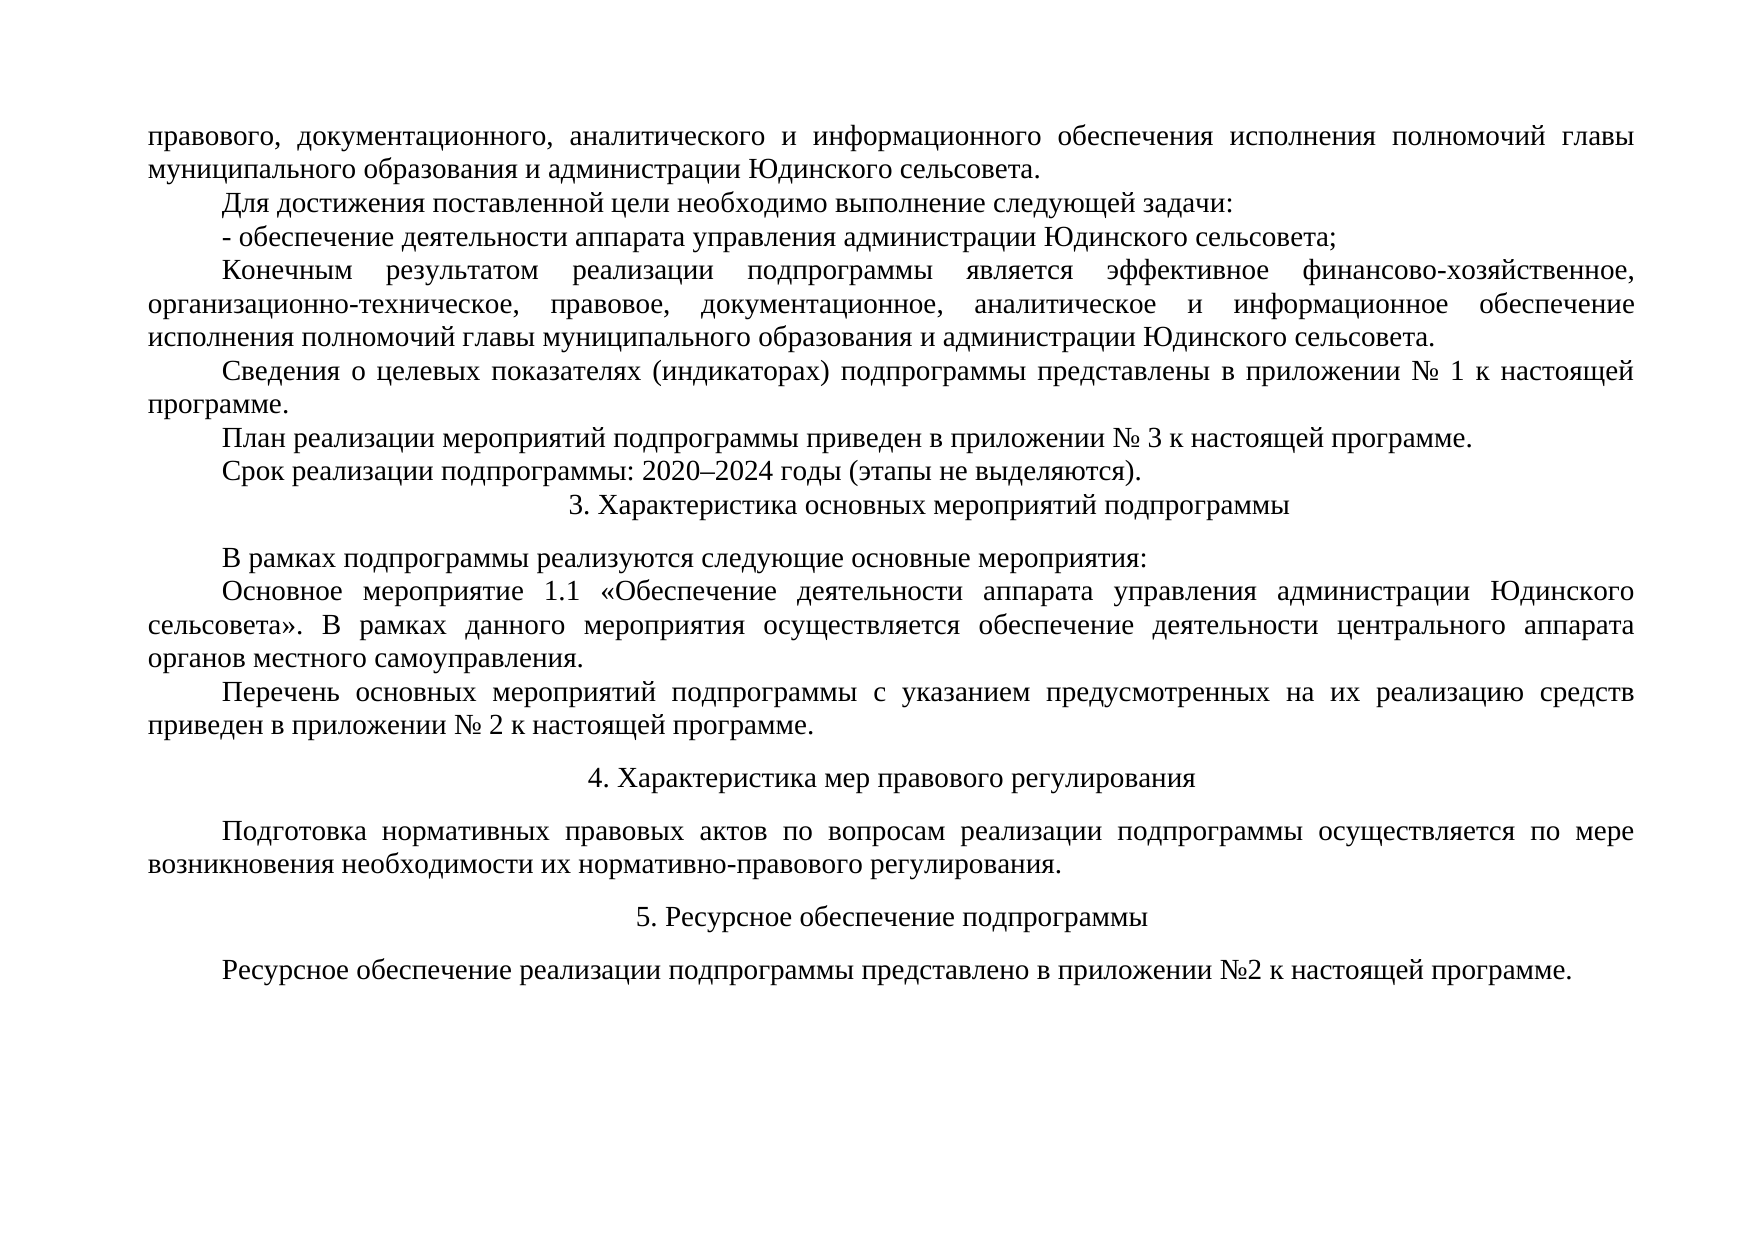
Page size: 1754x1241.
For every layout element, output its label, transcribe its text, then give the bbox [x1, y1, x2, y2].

text Для достижения поставленной цели необходимо выполнение следующей задачи: [148, 185, 1636, 219]
text Сведения о целевых показателях (индикаторах) подпрограммы представлены в приложении № 1 к настоящей программе. [148, 353, 1636, 420]
text Перечень основных мероприятий подпрограммы с указанием предусмотренных на их реализацию средств приведен в приложении № 2 к настоящей программе. [148, 674, 1636, 741]
text Подготовка нормативных правовых актов по вопросам реализации подпрограммы осуществляется по мере возникновения необходимости их нормативно-правового регулирования. [148, 813, 1636, 880]
text В рамках подпрограммы реализуются следующие основные мероприятия: [148, 540, 1636, 573]
text Ресурсное обеспечение реализации подпрограммы представлено в приложении №2 к настоящей программе. [148, 952, 1636, 985]
text 5. Ресурсное обеспечение подпрограммы [148, 899, 1636, 933]
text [148, 118, 1636, 185]
text 3. Характеристика основных мероприятий подпрограммы [148, 487, 1636, 521]
text - обеспечение деятельности аппарата управления администрации Юдинского сельсовета; [148, 219, 1636, 252]
text 4. Характеристика мер правового регулирования [148, 760, 1636, 794]
text Конечным результатом реализации подпрограммы является эффективное финансово-хозяйственное, организационно-техническое, правовое, документационное, аналитическое и информационное обеспечение исполнения полномочий главы муниципального образования и администрации Юдинского сельсовета. [148, 252, 1636, 353]
text Срок реализации подпрограммы: 2020–2024 годы (этапы не выделяются). [148, 453, 1636, 487]
text План реализации мероприятий подпрограммы приведен в приложении № 3 к настоящей программе. [148, 420, 1636, 453]
text Основное мероприятие 1.1 «Обеспечение деятельности аппарата управления администрации Юдинского сельсовета». В рамках данного мероприятия осуществляется обеспечение деятельности центрального аппарата органов местного самоуправления. [148, 573, 1636, 674]
